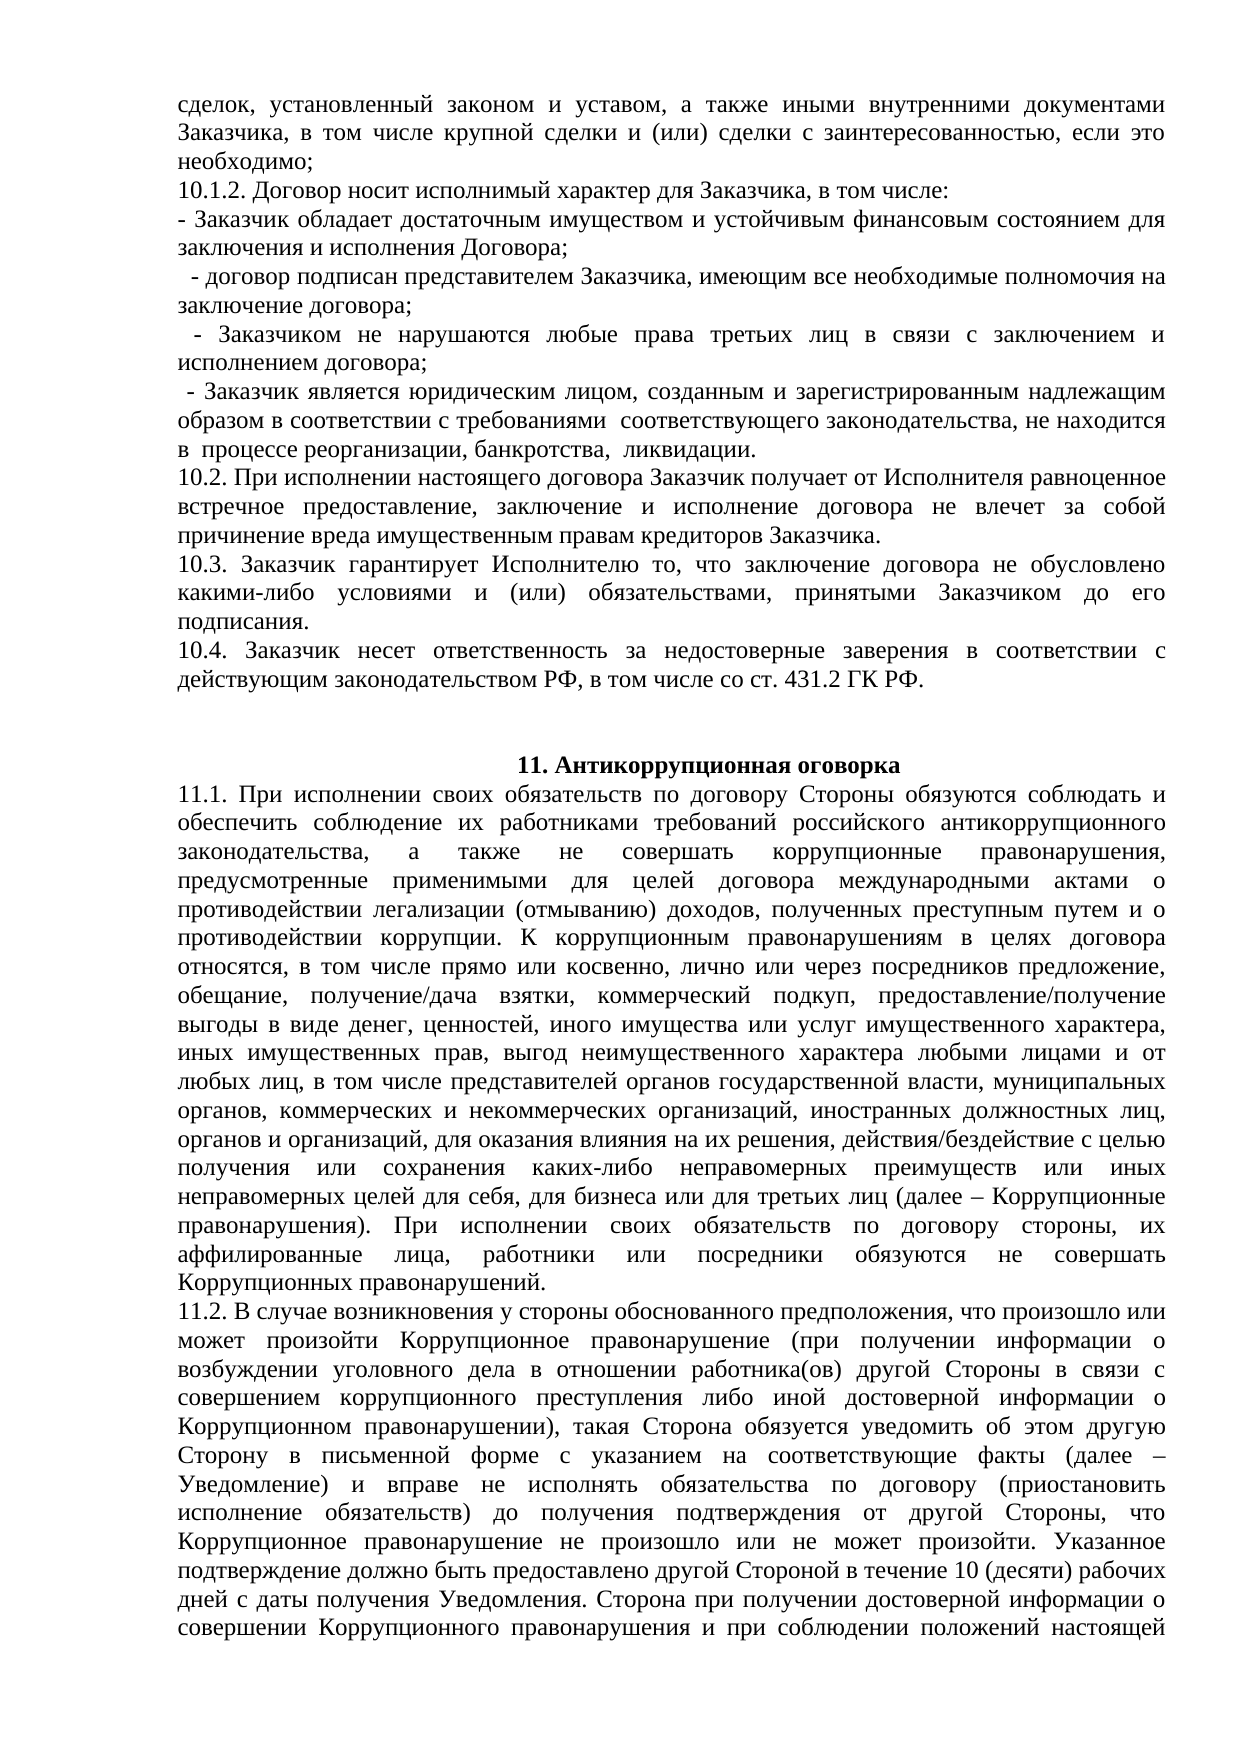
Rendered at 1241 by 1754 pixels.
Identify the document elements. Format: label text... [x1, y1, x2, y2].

text - договор подписан представителем Заказчика, имеющим все необходимые полномочия на заключение договора; [177, 261, 1167, 319]
text 10.1.2. Договор носит исполнимый характер для Заказчика, в том числе: [177, 175, 1167, 204]
text 10.4. Заказчик несет ответственность за недостоверные заверения в соответствии с действующим законодательством РФ, в том числе со ст. 431.2 ГК РФ. [177, 635, 1167, 692]
text 11.1. При исполнении своих обязательств по договору Стороны обязуются соблюдать и обеспечить соблюдение их работниками требований российского антикоррупционного законодательства, а также не совершать коррупционные правонарушения, предусмотренные применимыми для целей договора международными актами о противодействии легализации (отмыванию) доходов, полученных преступным путем и о противодействии коррупции. К коррупционным правонарушениям в целях договора относятся, в том числе прямо или косвенно, лично или через посредников предложение, обещание, получение/дача взятки, коммерческий подкуп, предоставление/получение выгоды в виде денег, ценностей, иного имущества или услуг имущественного характера, иных имущественных прав, выгод неимущественного характера любыми лицами и от любых лиц, в том числе представителей органов государственной власти, муниципальных органов, коммерческих и некоммерческих организаций, иностранных должностных лиц, органов и организаций, для оказания влияния на их решения, действия/бездействие с целью получения или сохранения каких-либо неправомерных преимуществ или иных неправомерных целей для себя, для бизнеса или для третьих лиц (далее – Коррупционные правонарушения). При исполнении своих обязательств по договору стороны, их аффилированные лица, работники или посредники обязуются не совершать Коррупционных правонарушений. [177, 779, 1167, 1296]
text 10.3. Заказчик гарантирует Исполнителю то, что заключение договора не обусловлено какими-либо условиями и (или) обязательствами, принятыми Заказчиком до его подписания. [177, 549, 1167, 635]
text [177, 1296, 1167, 1641]
text 10.2. При исполнении настоящего договора Заказчик получает от Исполнителя равноценное встречное предоставление, заключение и исполнение договора не влечет за собой причинение вреда имущественным правам кредиторов Заказчика. [177, 462, 1167, 549]
text - Заказчик обладает достаточным имуществом и устойчивым финансовым состоянием для заключения и исполнения Договора; [177, 204, 1167, 261]
text 11. Антикоррупционная оговорка [177, 750, 1167, 779]
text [177, 89, 1167, 175]
text - Заказчик является юридическим лицом, созданным и зарегистрированным надлежащим образом в соответствии с требованиями соответствующего законодательства, не находится в процессе реорганизации, банкротства, ликвидации. [177, 376, 1167, 462]
text - Заказчиком не нарушаются любые права третьих лиц в связи с заключением и исполнением договора; [177, 319, 1167, 376]
